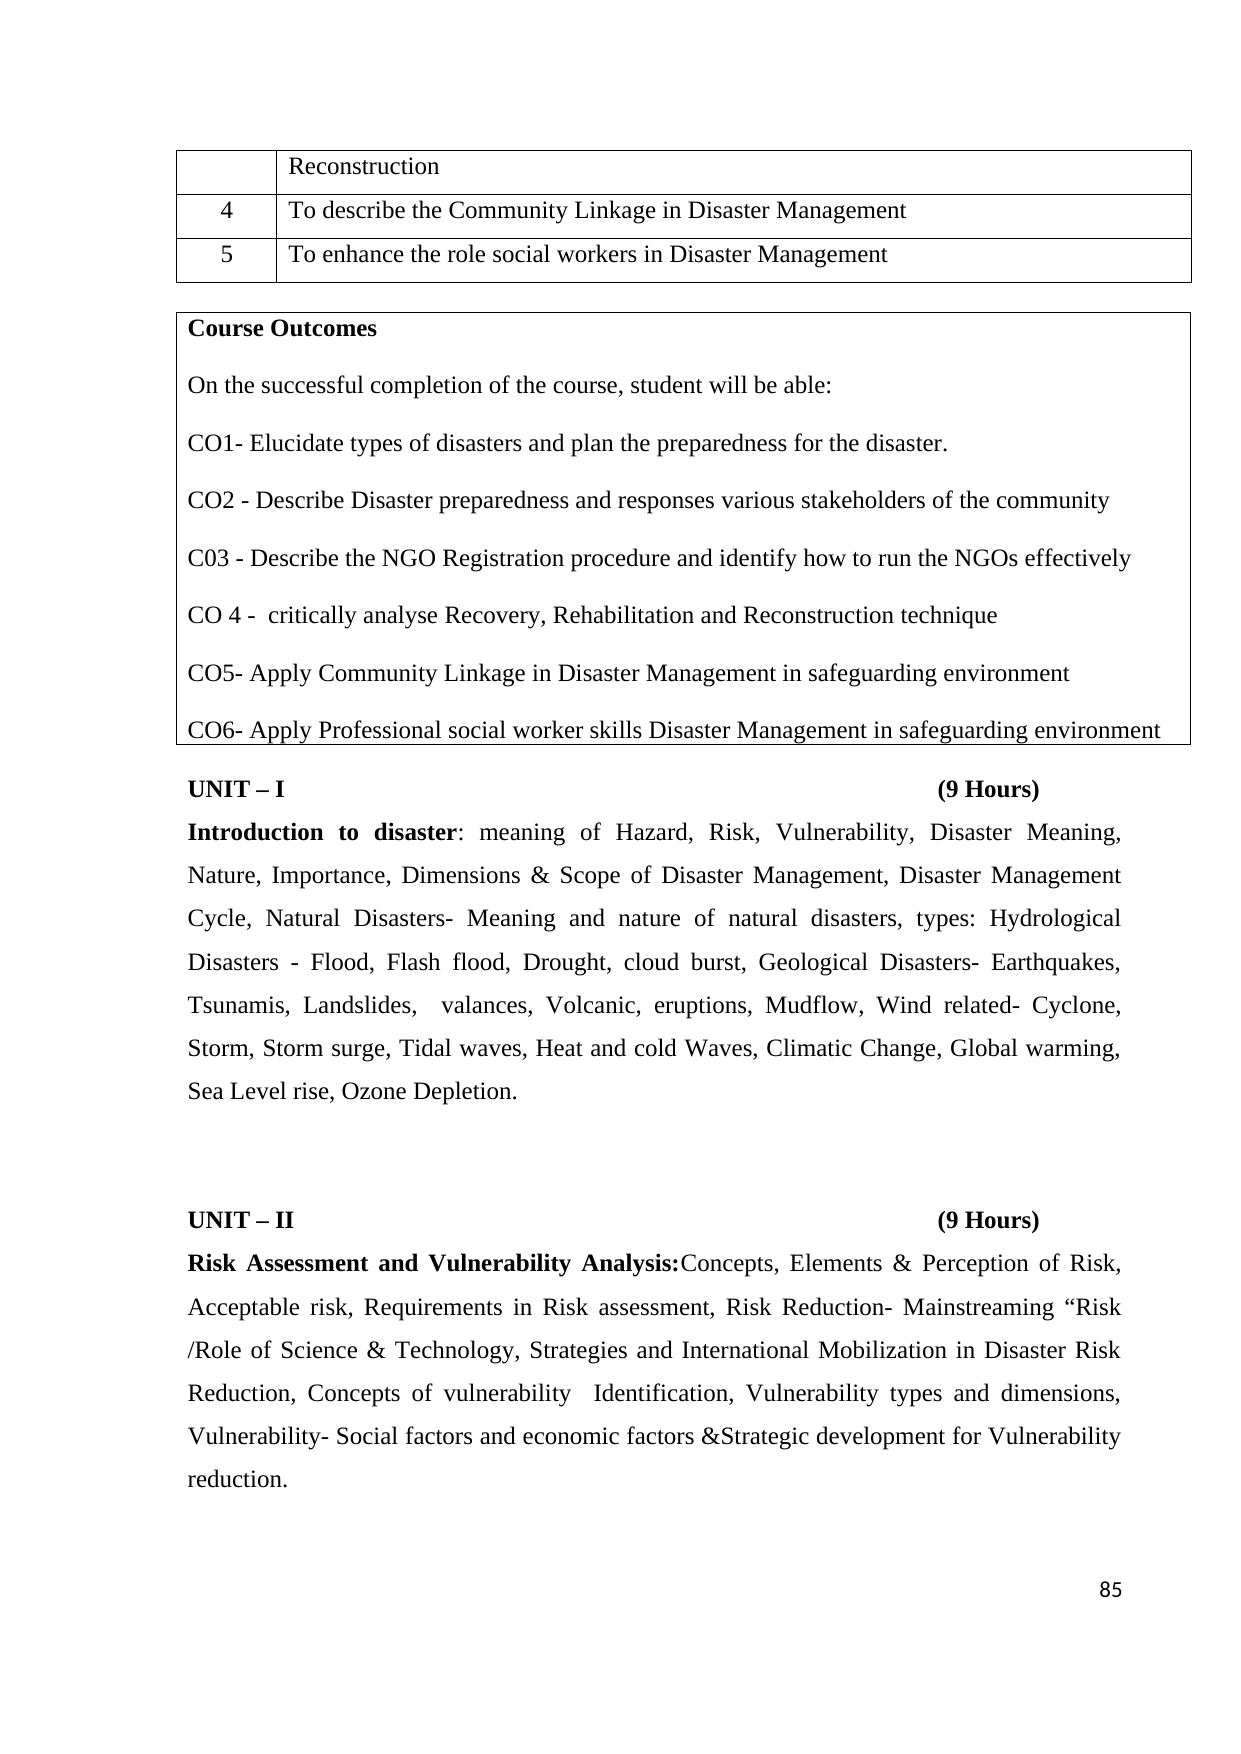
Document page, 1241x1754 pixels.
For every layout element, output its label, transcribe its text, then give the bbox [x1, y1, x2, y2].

text Introduction to disaster: meaning of Hazard, Risk, Vulnerability, Disaster Meaning, Nature, Importance, Dimensions & Scope of Disaster Management, Disaster Management Cycle, Natural Disasters- Meaning and nature of natural disasters, types: Hydrological Disasters - Flood, Flash flood, Drought, cloud burst, Geological Disasters- Earthquakes, Tsunamis, Landslides, valances, Volcanic, eruptions, Mudflow, Wind related- Cyclone, Storm, Storm surge, Tidal waves, Heat and cold Waves, Climatic Change, Global warming, Sea Level rise, Ozone Depletion. [187, 817, 1122, 1105]
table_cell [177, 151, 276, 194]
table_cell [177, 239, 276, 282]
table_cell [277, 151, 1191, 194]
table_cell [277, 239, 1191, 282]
text UNIT – II (9 Hours) [187, 1205, 1122, 1234]
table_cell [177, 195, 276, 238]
text Risk Assessment and Vulnerability Analysis:Concepts, Elements & Perception of Risk, Acceptable risk, Requirements in Risk assessment, Risk Reduction- Mainstreaming “Risk /Role of Science & Technology, Strategies and International Mobilization in Disaster Risk Reduction, Concepts of vulnerability Identification, Vulnerability types and dimensions, Vulnerability- Social factors and economic factors &Strategic development for Vulnerability reduction. [187, 1248, 1122, 1493]
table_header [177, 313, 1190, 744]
text UNIT – I (9 Hours) [187, 774, 1122, 803]
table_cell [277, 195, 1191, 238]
